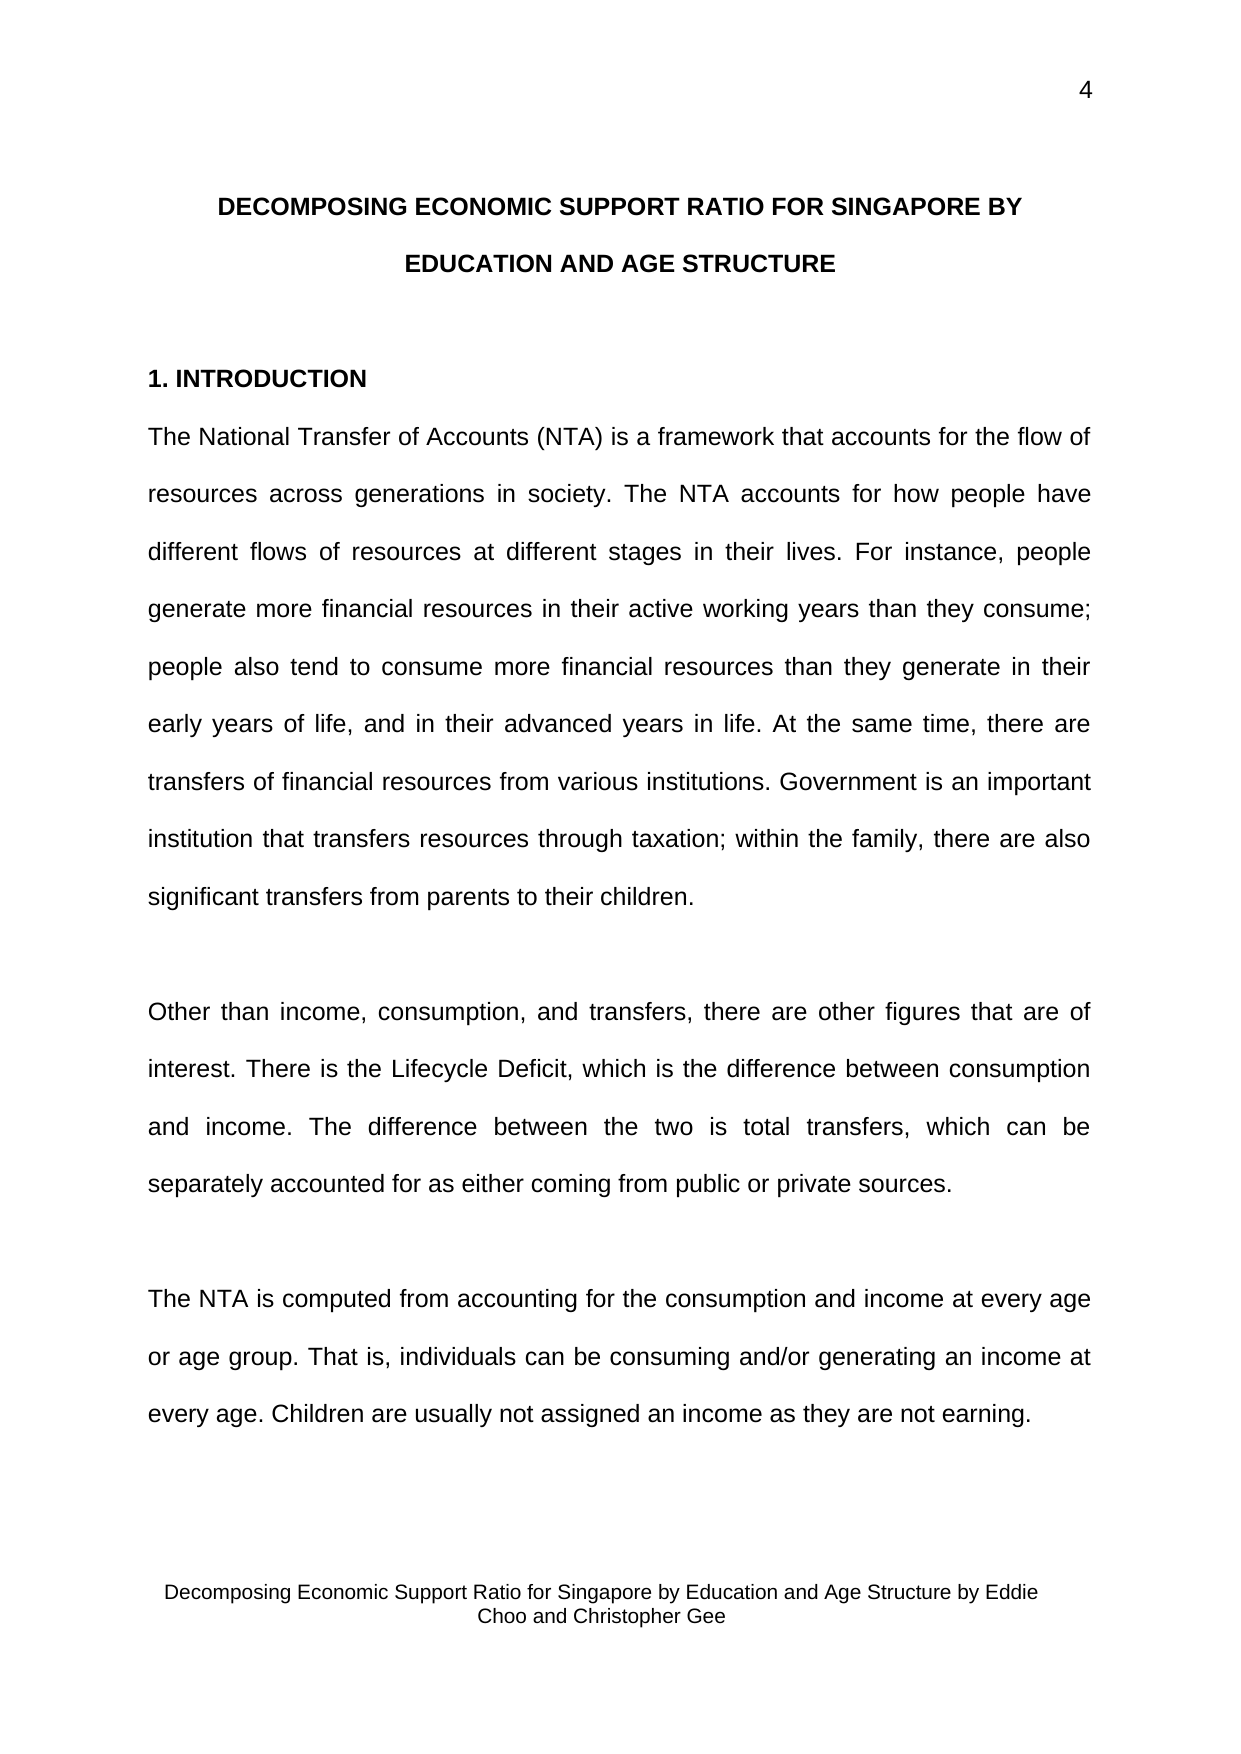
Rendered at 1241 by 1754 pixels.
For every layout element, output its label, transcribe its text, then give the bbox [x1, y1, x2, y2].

text The NTA is computed from accounting for the consumption and income at every age or age group. That is, individuals can be consuming and/or generating an income at every age. Children are usually not assigned an income as they are not earning. [148, 1284, 1093, 1428]
text The National Transfer of Accounts (NTA) is a framework that accounts for the flow of resources across generations in society. The NTA accounts for how people have different flows of resources at different stages in their lives. For instance, people generate more financial resources in their active working years than they consume; people also tend to consume more financial resources than they generate in their early years of life, and in their advanced years in life. At the same time, there are transfers of financial resources from various institutions. Government is an important institution that transfers resources through taxation; within the family, there are also significant transfers from parents to their children. [148, 422, 1093, 910]
text DECOMPOSING ECONOMIC SUPPORT RATIO FOR SINGAPORE BY EDUCATION AND AGE STRUCTURE [148, 192, 1093, 278]
text Other than income, consumption, and transfers, there are other figures that are of interest. There is the Lifecycle Deficit, which is the difference between consumption and income. The difference between the two is total transfers, which can be separately accounted for as either coming from public or private sources. [148, 997, 1093, 1198]
subtitle 1. INTRODUCTION [148, 364, 1093, 393]
